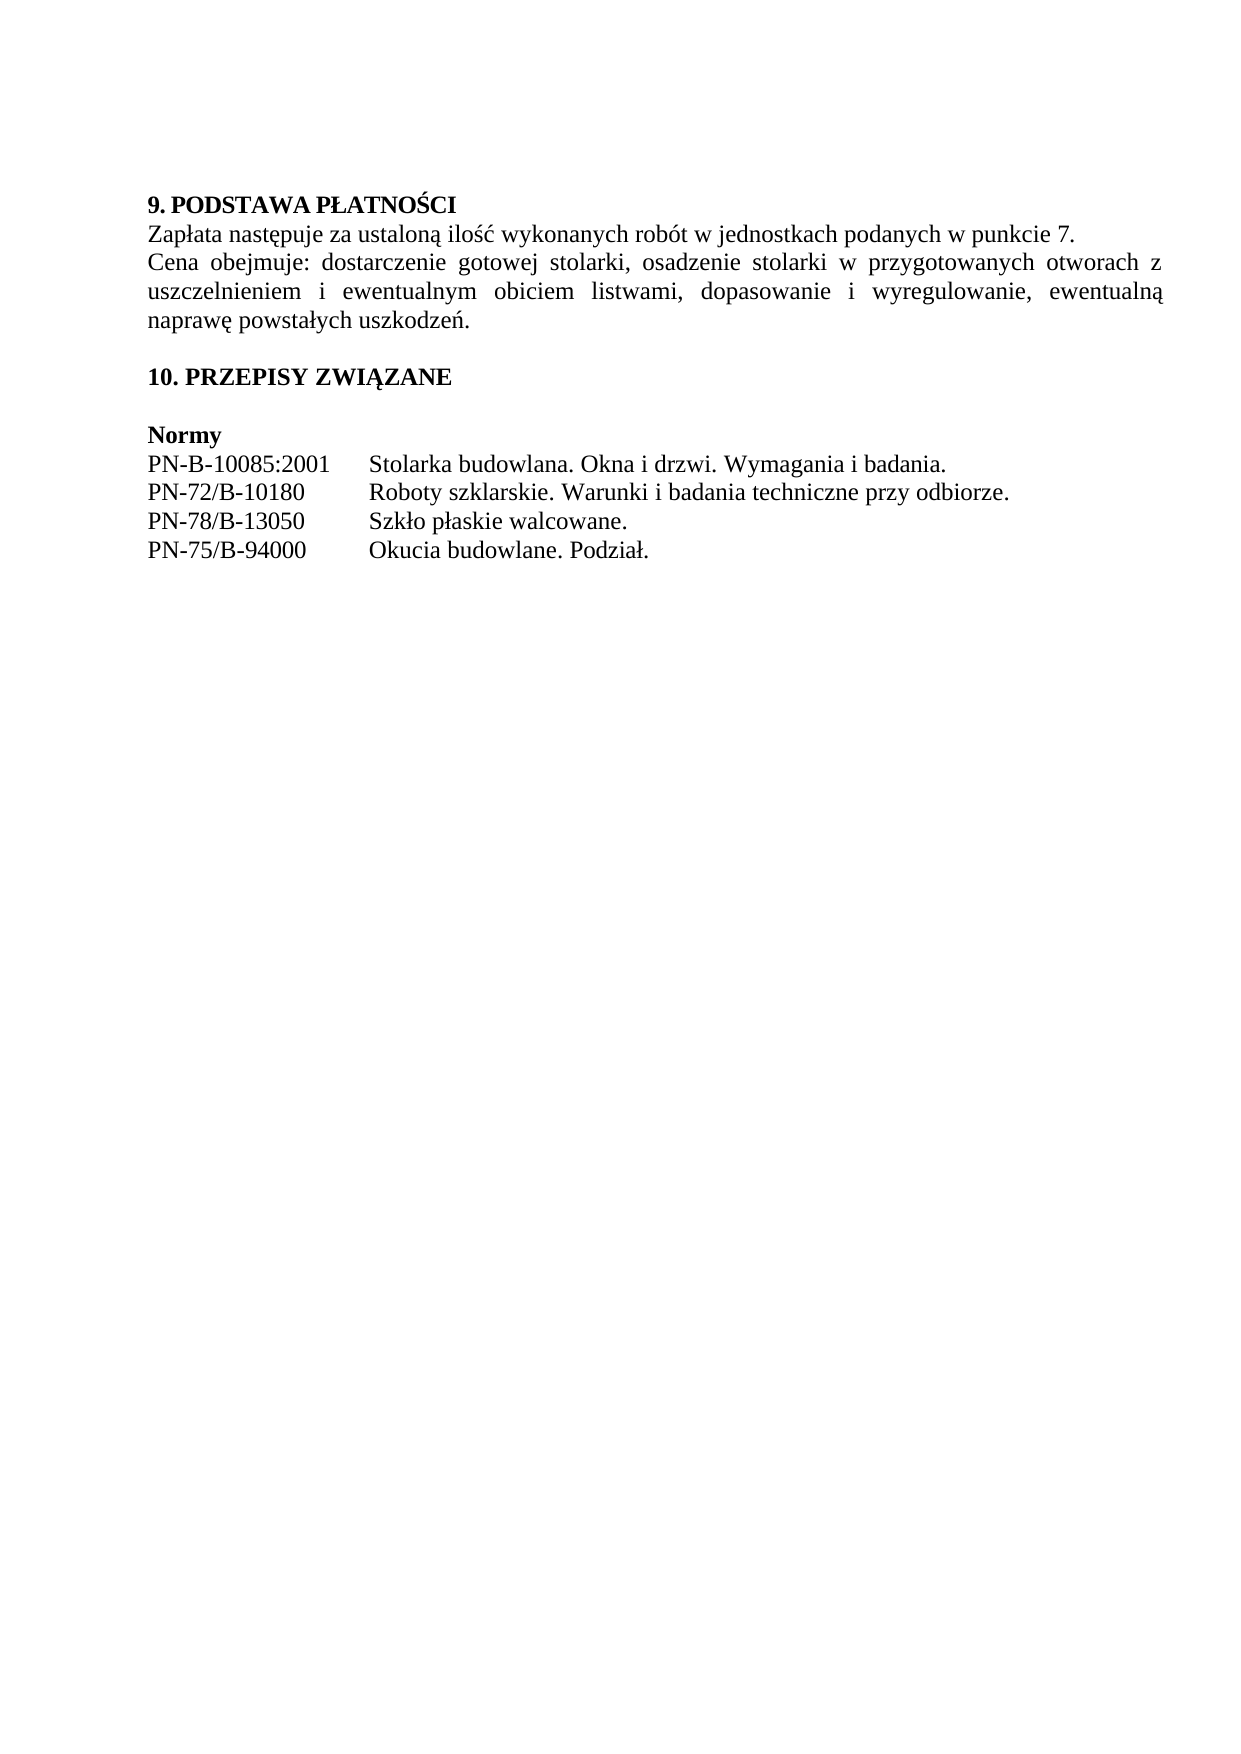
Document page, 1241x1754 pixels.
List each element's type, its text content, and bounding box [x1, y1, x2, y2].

text PN-B-10085:2001 Stolarka budowlana. Okna i drzwi. Wymagania i badania. [147, 449, 1201, 477]
text Zapłata następuje za ustaloną ilość wykonanych robót w jednostkach podanych w punkcie 7. [147, 219, 1201, 247]
subtitle PRZEPISY ZWIĄZANE [147, 362, 1201, 391]
subtitle PODSTAWA PŁATNOŚCI [147, 190, 1201, 219]
text PN-72/B-10180 Roboty szklarskie. Warunki i badania techniczne przy odbiorze. PN-78/B-13050 Szkło płaskie walcowane. [147, 477, 1009, 535]
text Cena obejmuje: dostarczenie gotowej stolarki, osadzenie stolarki w przygotowanych otworach z uszczelnieniem i ewentualnym obiciem listwami, dopasowanie i wyregulowanie, ewentualną naprawę powstałych uszkodzeń. [147, 247, 1163, 334]
subtitle Normy [147, 420, 1201, 449]
text PN-75/B-94000 Okucia budowlane. Podział. [147, 535, 1201, 564]
